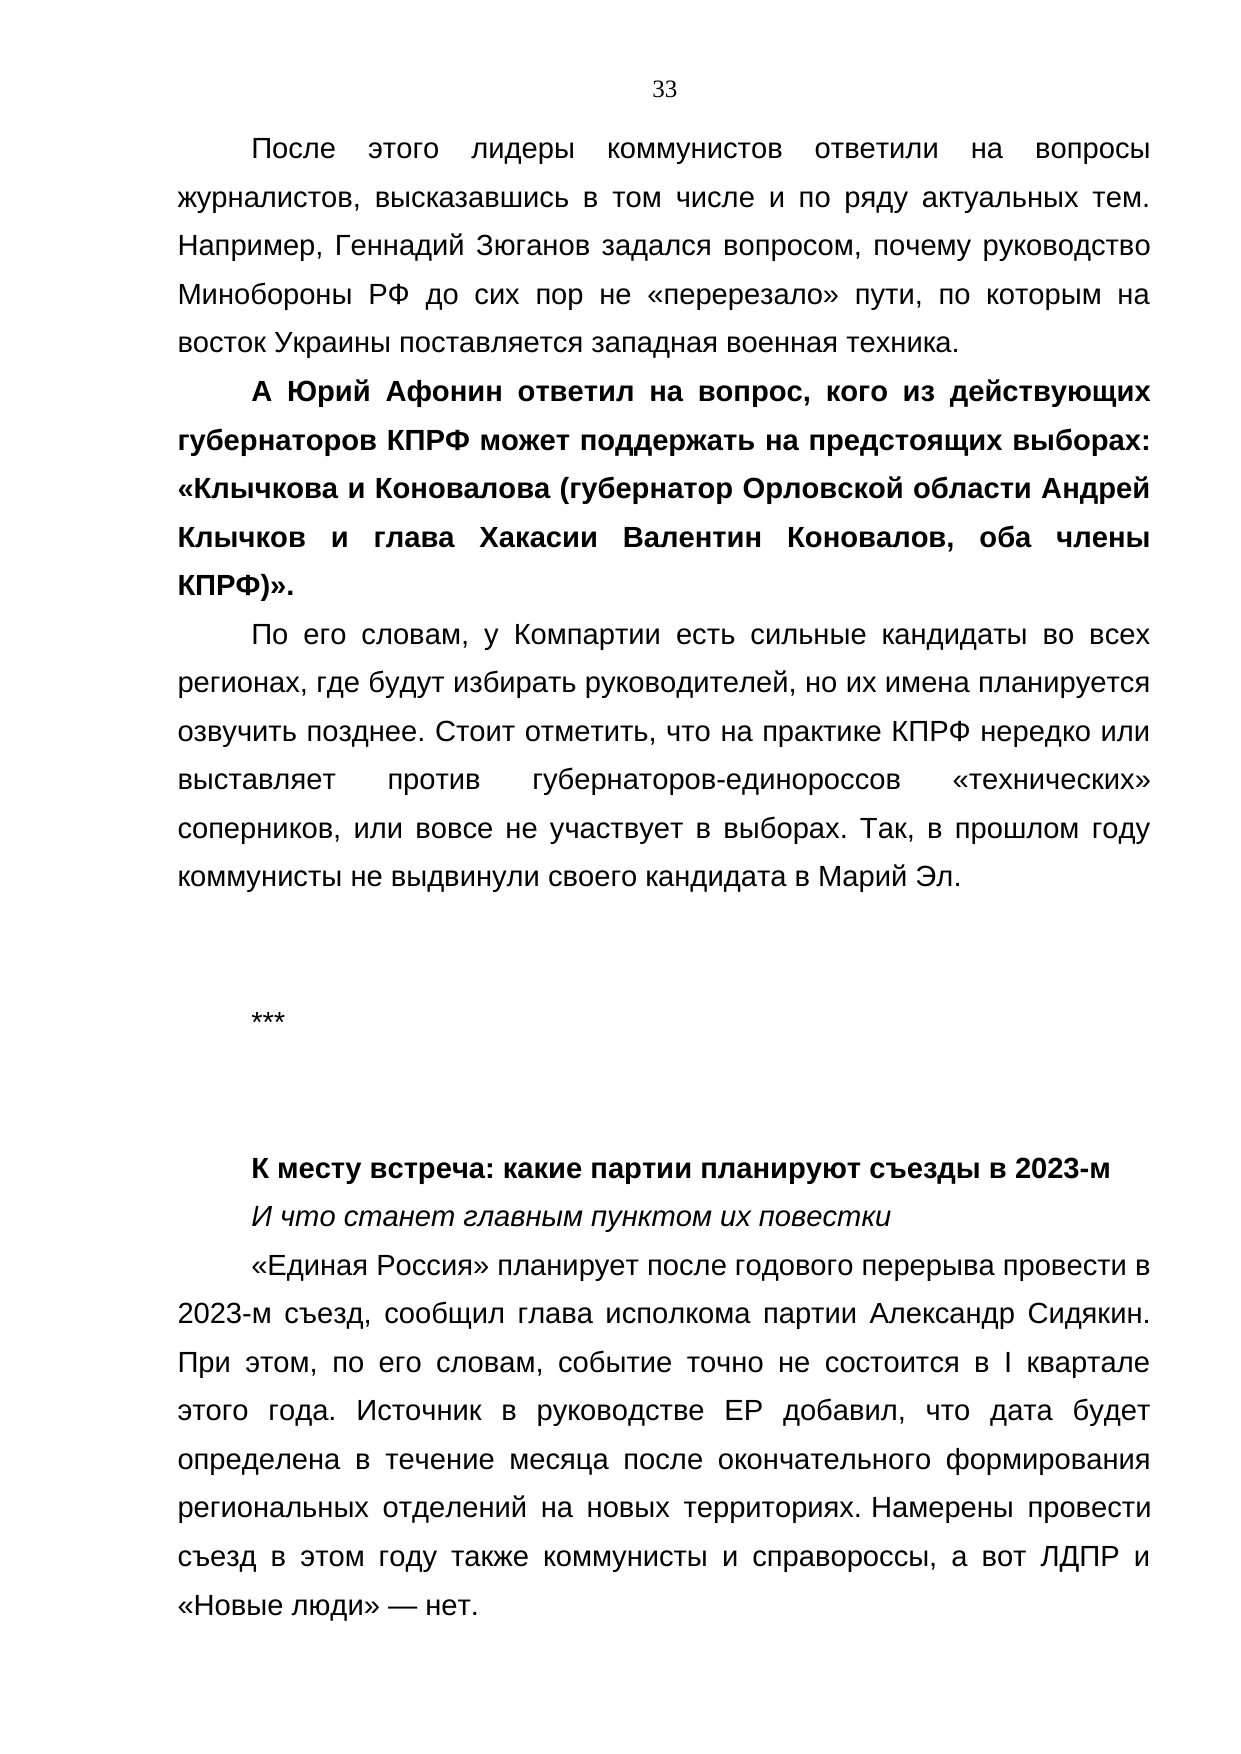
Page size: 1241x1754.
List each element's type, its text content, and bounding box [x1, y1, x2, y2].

text После этого лидеры коммунистов ответили на вопросы журналистов, высказавшись в том числе и по ряду актуальных тем. Например, Геннадий Зюганов задался вопросом, почему руководство Минобороны РФ до сих пор не «перерезало» пути, по которым на восток Украины поставляется западная военная техника. [177, 131, 1152, 359]
text По его словам, у Компартии есть сильные кандидаты во всех регионах, где будут избирать руководителей, но их имена планируется озвучить позднее. Стоит отметить, что на практике КПРФ нередко или выставляет против губернаторов-единороссов «технических» соперников, или вовсе не участвует в выборах. Так, в прошлом году коммунисты не выдвинули своего кандидата в Марий Эл. [177, 617, 1152, 893]
text *** [177, 1005, 1152, 1038]
text К месту встреча: какие партии планируют съезды в 2023-м [177, 1151, 1152, 1184]
text А Юрий Афонин ответил на вопрос, кого из действующих губернаторов КПРФ может поддержать на предстоящих выборах: «Клычкова и Коновалова (губернатор Орловской области Андрей Клычков и глава Хакасии Валентин Коновалов, оба члены КПРФ)». [177, 374, 1152, 602]
text И что станет главным пунктом их повестки [177, 1199, 1152, 1233]
text «Единая Россия» планирует после годового перерыва провести в 2023-м съезд, сообщил глава исполкома партии Александр Сидякин. При этом, по его словам, событие точно не состоится в I квартале этого года. Источник в руководстве ЕР добавил, что дата будет определена в течение месяца после окончательного формирования региональных отделений на новых территориях. Намерены провести съезд в этом году также коммунисты и справороссы, а вот ЛДПР и «Новые люди» — нет. [177, 1248, 1152, 1621]
